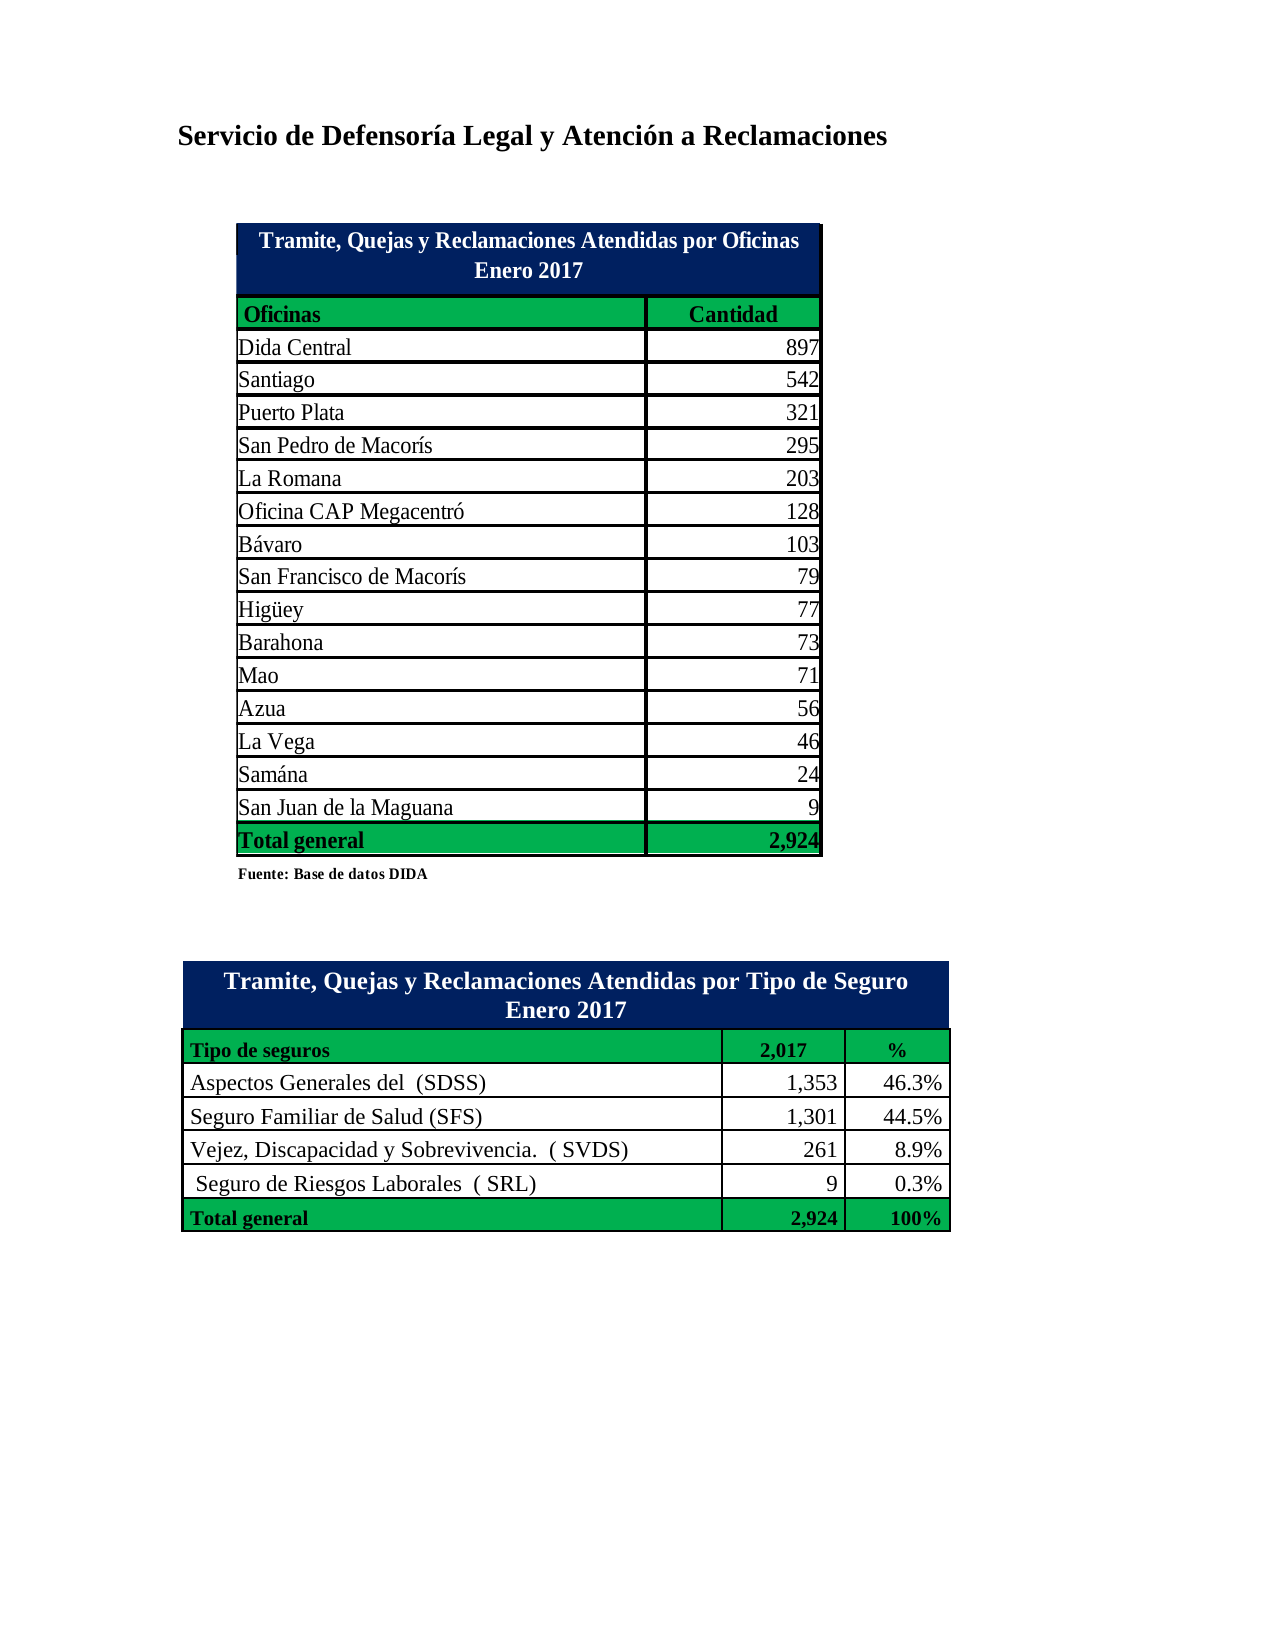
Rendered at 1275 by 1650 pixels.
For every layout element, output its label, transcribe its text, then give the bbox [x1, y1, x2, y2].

table_header Tramite, Quejas y Reclamaciones Atendidas por Tipo de Seguro [183, 961, 949, 995]
table_cell Aspectos Generales del (SDSS) [184, 1064, 721, 1096]
table_cell Enero 2017 [183, 995, 949, 1028]
table_cell 1,353 [723, 1064, 844, 1096]
table_cell Seguro de Riesgos Laborales ( SRL) [184, 1165, 721, 1197]
table_cell 2,017 [723, 1030, 844, 1062]
table_cell 261 [723, 1131, 844, 1163]
table_cell 100% [846, 1199, 949, 1230]
table_cell 8.9% [846, 1131, 949, 1163]
table_cell % [846, 1030, 949, 1062]
table_cell Vejez, Discapacidad y Sobrevivencia. ( SVDS) [184, 1131, 721, 1163]
table_cell 2,924 [723, 1199, 844, 1230]
table_cell 44.5% [846, 1098, 949, 1129]
table_cell 46.3% [846, 1064, 949, 1096]
table_cell 0.3% [846, 1165, 949, 1197]
text Servicio de Defensoría Legal y Atención a Reclamaciones [177, 118, 1098, 152]
table_cell Tipo de seguros [184, 1030, 721, 1062]
table_cell Total general [184, 1199, 721, 1230]
table_cell Seguro Familiar de Salud (SFS) [184, 1098, 721, 1129]
table_cell 9 [723, 1165, 844, 1197]
table_cell 1,301 [723, 1098, 844, 1129]
